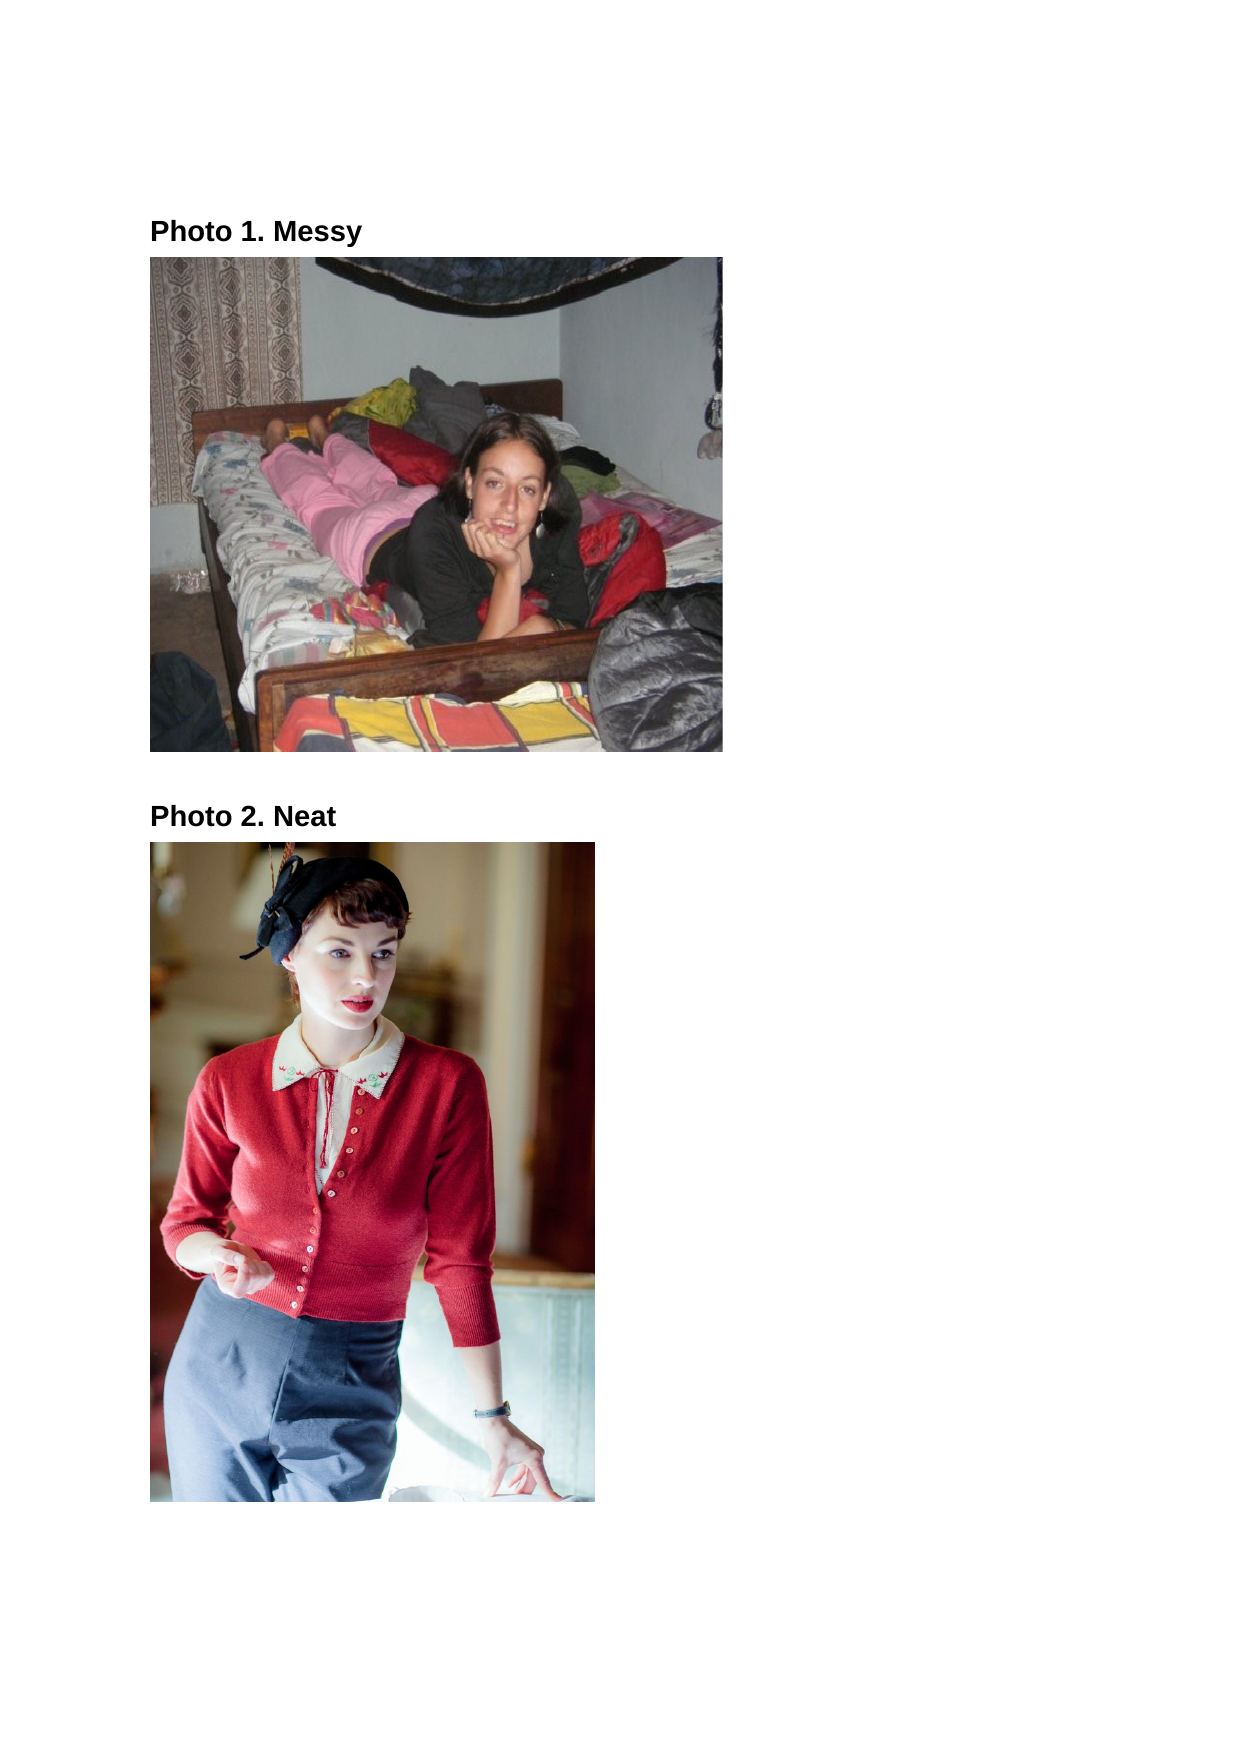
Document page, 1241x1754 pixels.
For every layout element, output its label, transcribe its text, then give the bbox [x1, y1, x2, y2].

picture [150, 257, 723, 752]
text Photo 1. Messy [150, 214, 1090, 247]
text Photo 2. Neat [150, 798, 1090, 832]
picture [150, 842, 595, 1502]
